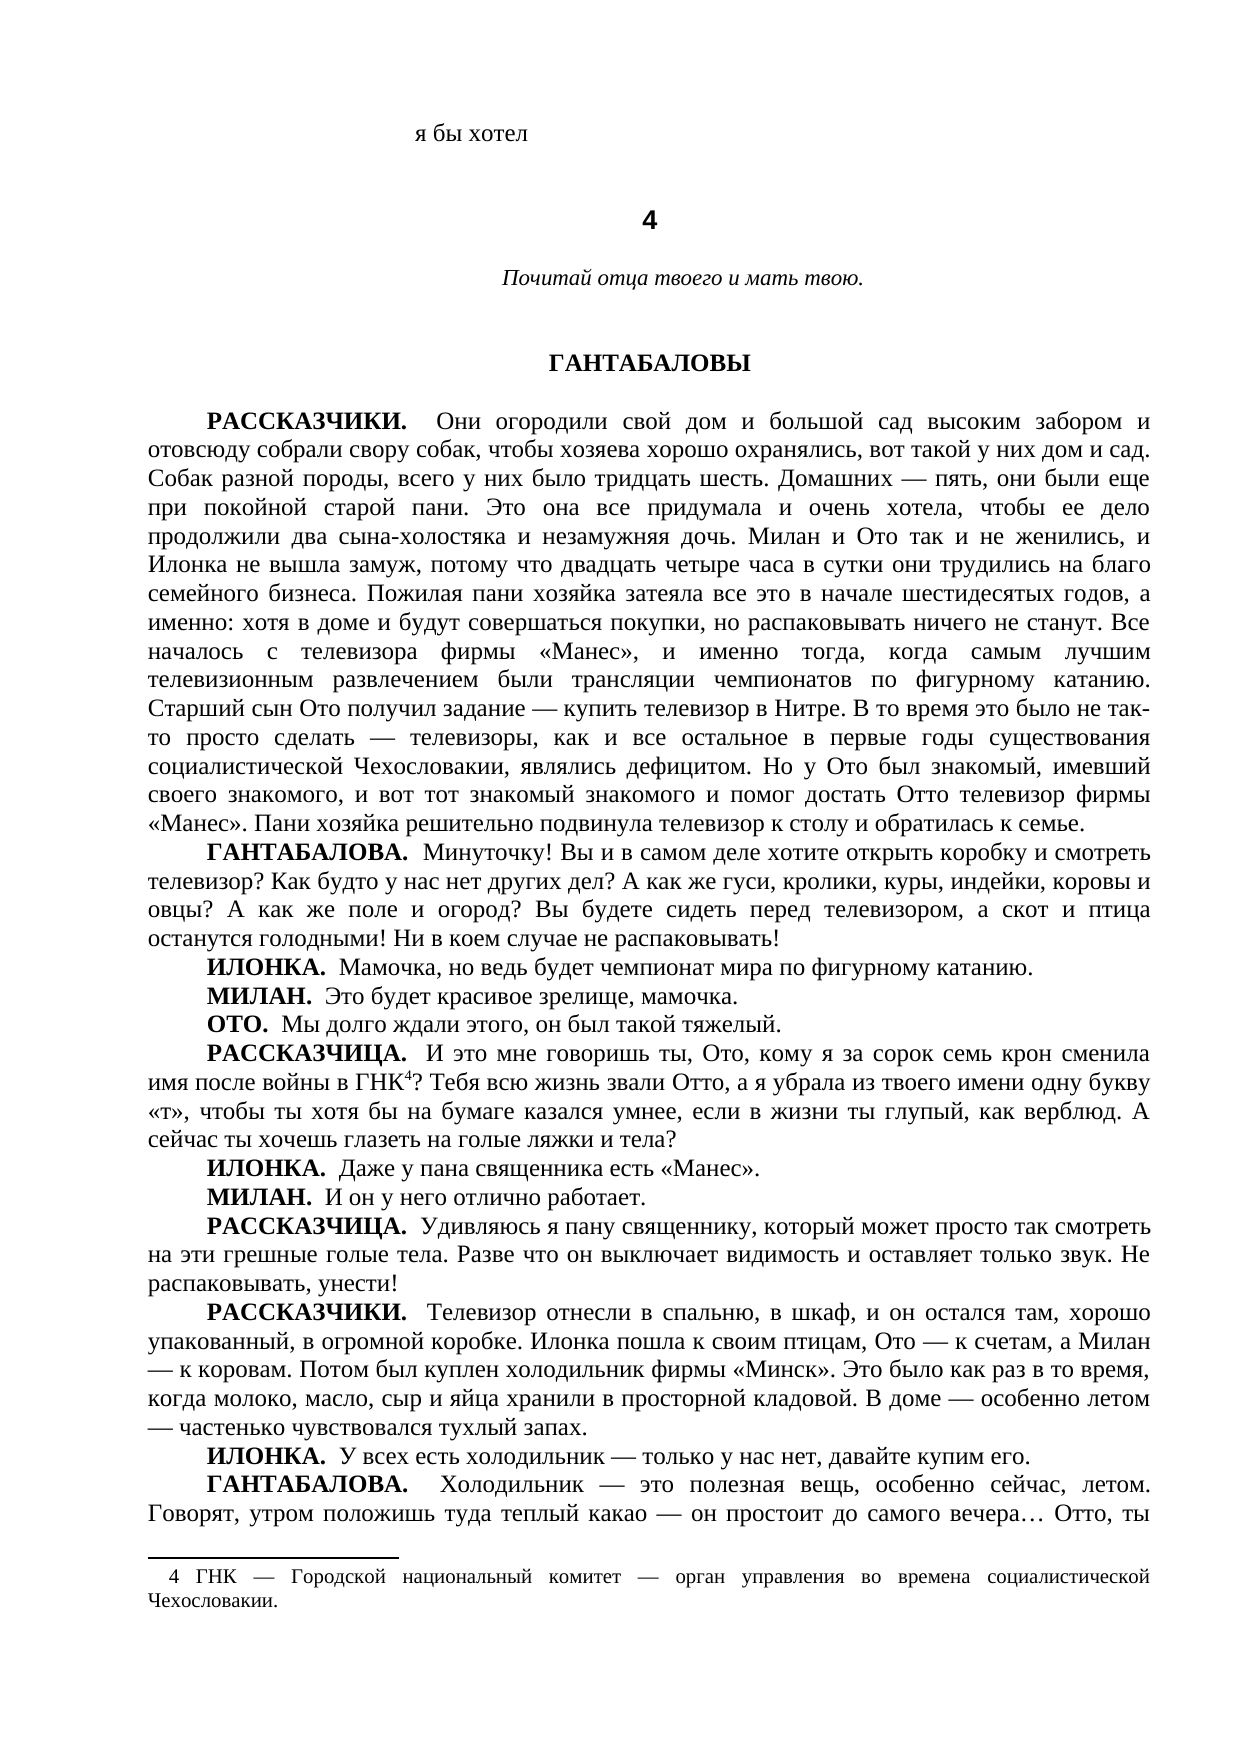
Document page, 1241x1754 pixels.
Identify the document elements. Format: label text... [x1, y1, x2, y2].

text РАССКАЗЧИЦА. И это мне говоришь ты, Ото, кому я за сорок семь крон сменила имя после войны в ГНК? Тебя всю жизнь звали Отто, а я убрала из твоего имени одну букву «т», чтобы ты хотя бы на бумаге казался умнее, если в жизни ты глупый, как верблюд. А сейчас ты хочешь глазеть на голые ляжки и тела? [148, 1038, 1152, 1153]
text МИЛАН. И он у него отлично работает. [148, 1182, 1152, 1211]
text ИЛОНКА. Даже у пана священника есть «Манес». [148, 1153, 1152, 1182]
text ОТО. Мы долго ждали этого, он был такой тяжелый. [148, 1009, 1152, 1038]
text ИЛОНКА. У всех есть холодильник — только у нас нет, давайте купим его. [148, 1441, 1152, 1469]
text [148, 1469, 1152, 1527]
text РАССКАЗЧИКИ. Они огородили свой дом и большой сад высоким забором и отовсюду собрали свору собак, чтобы хозяева хорошо охранялись, вот такой у них дом и сад. Собак разной породы, всего у них было тридцать шесть. Домашних — пять, они были еще при покойной старой пани. Это она все придумала и очень хотела, чтобы ее дело продолжили два сына-холостяка и незамужняя дочь. Милан и Ото так и не женились, и Илонка не вышла замуж, потому что двадцать четыре часа в сутки они трудились на благо семейного бизнеса. Пожилая пани хозяйка затеяла все это в начале шестидесятых годов, а именно: хотя в доме и будут совершаться покупки, но распаковывать ничего не станут. Все началось с телевизора фирмы «Манес», и именно тогда, когда самым лучшим телевизионным развлечением были трансляции чемпионатов по фигурному катанию. Старший сын Ото получил задание — купить телевизор в Нитре. В то время это было не так-то просто сделать — телевизоры, как и все остальное в первые годы существования социалистической Чехословакии, являлись дефицитом. Но у Ото был знакомый, имевший своего знакомого, и вот тот знакомый знакомого и помог достать Отто телевизор фирмы «Манес». Пани хозяйка решительно подвинула телевизор к столу и обратилась к семье. [148, 406, 1152, 837]
subtitle ГАНТАБАЛОВЫ [148, 348, 1152, 377]
text ГАНТАБАЛОВА. Минуточку! Вы и в самом деле хотите открыть коробку и смотреть телевизор? Как будто у нас нет других дел? А как же гуси, кролики, куры, индейки, коровы и овцы? А как же поле и огород? Вы будете сидеть перед телевизором, а скот и птица останутся голодными! Ни в коем случае не распаковывать! [148, 837, 1152, 952]
text МИЛАН. Это будет красивое зрелище, мамочка. [148, 981, 1152, 1009]
text РАССКАЗЧИЦА. Удивляюсь я пану священнику, который может просто так смотреть на эти грешные голые тела. Разве что он выключает видимость и оставляет только звук. Не распаковывать, унести! [148, 1211, 1152, 1297]
text Почитай отца твоего и мать твою. [460, 264, 1152, 291]
text РАССКАЗЧИКИ. Телевизор отнесли в спальню, в шкаф, и он остался там, хорошо упакованный, в огромной коробке. Илонка пошла к своим птицам, Ото — к счетам, а Милан — к коровам. Потом был куплен холодильник фирмы «Минск». Это было как раз в то время, когда молоко, масло, сыр и яйца хранили в просторной кладовой. В доме — особенно летом — частенько чувствовался тухлый запах. [148, 1297, 1152, 1441]
subtitle 4 [148, 204, 1152, 236]
text я бы хотел [356, 118, 1089, 147]
text ИЛОНКА. Мамочка, но ведь будет чемпионат мира по фигурному катанию. [148, 952, 1152, 981]
